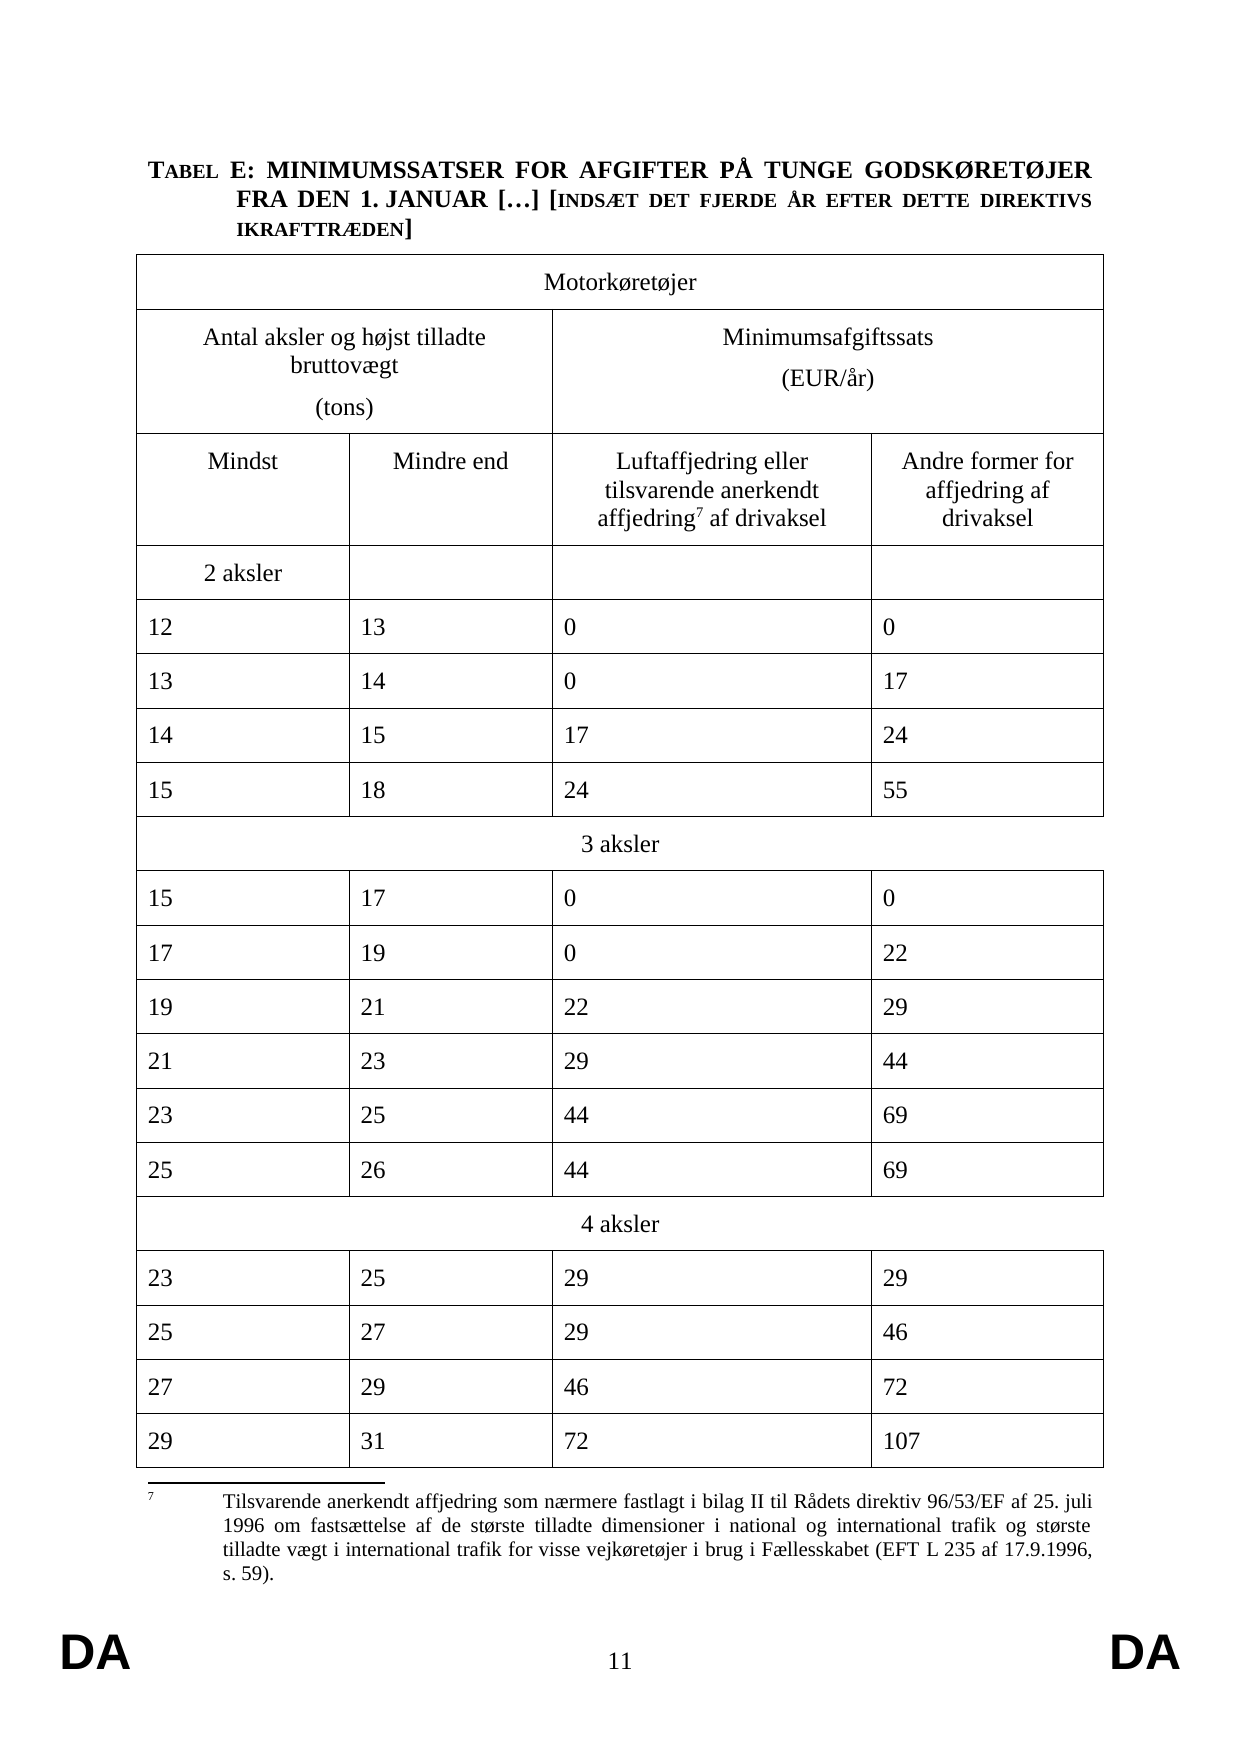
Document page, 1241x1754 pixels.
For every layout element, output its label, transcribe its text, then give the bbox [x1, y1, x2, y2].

table_cell Antal aksler og højst tilladte bruttovægt (tons) [137, 310, 552, 433]
table_cell 0 [553, 600, 871, 653]
table_cell 13 [350, 600, 552, 653]
table_cell 23 [137, 1089, 349, 1142]
table_cell 13 [137, 654, 349, 707]
table_cell 12 [137, 600, 349, 653]
table_cell 29 [872, 980, 1103, 1033]
table_cell 0 [553, 654, 871, 707]
table_cell 22 [553, 980, 871, 1033]
table_cell 44 [872, 1034, 1103, 1087]
table_cell Minimumsafgiftssats (EUR/år) [553, 310, 1103, 433]
table_cell Luftaffjedring eller tilsvarende anerkendt affjedring af drivaksel [553, 434, 871, 545]
table_cell 27 [350, 1306, 552, 1359]
table_cell 24 [872, 709, 1103, 762]
table_cell 72 [872, 1360, 1103, 1413]
table_cell 44 [553, 1143, 871, 1196]
table_cell 72 [553, 1414, 871, 1467]
table_cell 27 [137, 1360, 349, 1413]
table_cell 15 [137, 763, 349, 816]
table_cell 17 [137, 926, 349, 979]
table_cell 2 aksler [137, 546, 349, 599]
table_cell 19 [137, 980, 349, 1033]
table_cell 46 [553, 1360, 871, 1413]
table_cell Mindre end [350, 434, 552, 545]
table_cell 23 [350, 1034, 552, 1087]
table_cell 21 [137, 1034, 349, 1087]
table_cell 29 [350, 1360, 552, 1413]
table_cell 0 [553, 926, 871, 979]
table_cell Mindst [137, 434, 349, 545]
table_cell 44 [553, 1089, 871, 1142]
table_cell 24 [553, 763, 871, 816]
table_cell 0 [872, 871, 1103, 924]
subtitle Tabel E: MINIMUMSSATSER FOR AFGIFTER PÅ TUNGE GODSKØRETØJER FRA DEN 1. JANUAR […] [indsæt det fjerde år efter dette direktivs ikrafttræden] [148, 156, 1093, 242]
table_cell 14 [350, 654, 552, 707]
table_cell 25 [137, 1306, 349, 1359]
table_cell 19 [350, 926, 552, 979]
table_cell [872, 546, 1103, 599]
table_cell 69 [872, 1089, 1103, 1142]
table_cell 29 [553, 1306, 871, 1359]
table_cell 107 [872, 1414, 1103, 1467]
table_cell [350, 546, 552, 599]
table_cell 29 [553, 1034, 871, 1087]
table_cell 25 [137, 1143, 349, 1196]
table_cell 0 [553, 871, 871, 924]
table_cell 17 [872, 654, 1103, 707]
table_cell 15 [137, 871, 349, 924]
table_cell 18 [350, 763, 552, 816]
table_cell 23 [137, 1251, 349, 1304]
table_cell 3 aksler [137, 817, 1104, 870]
table_cell [553, 546, 871, 599]
table_cell 31 [350, 1414, 552, 1467]
table_cell 46 [872, 1306, 1103, 1359]
table_cell 26 [350, 1143, 552, 1196]
table_cell 25 [350, 1089, 552, 1142]
table_cell 29 [137, 1414, 349, 1467]
table_cell 15 [350, 709, 552, 762]
table_cell 29 [553, 1251, 871, 1304]
table_cell 69 [872, 1143, 1103, 1196]
table_cell 22 [872, 926, 1103, 979]
table_cell Andre former for affjedring af drivaksel [872, 434, 1103, 545]
table_cell 29 [872, 1251, 1103, 1304]
table_cell 17 [350, 871, 552, 924]
table_cell 4 aksler [137, 1197, 1104, 1250]
table_header Motorkøretøjer [137, 255, 1103, 309]
table_cell 0 [872, 600, 1103, 653]
table_cell 55 [872, 763, 1103, 816]
table_cell 21 [350, 980, 552, 1033]
table_cell 25 [350, 1251, 552, 1304]
table_cell 14 [137, 709, 349, 762]
table_cell 17 [553, 709, 871, 762]
